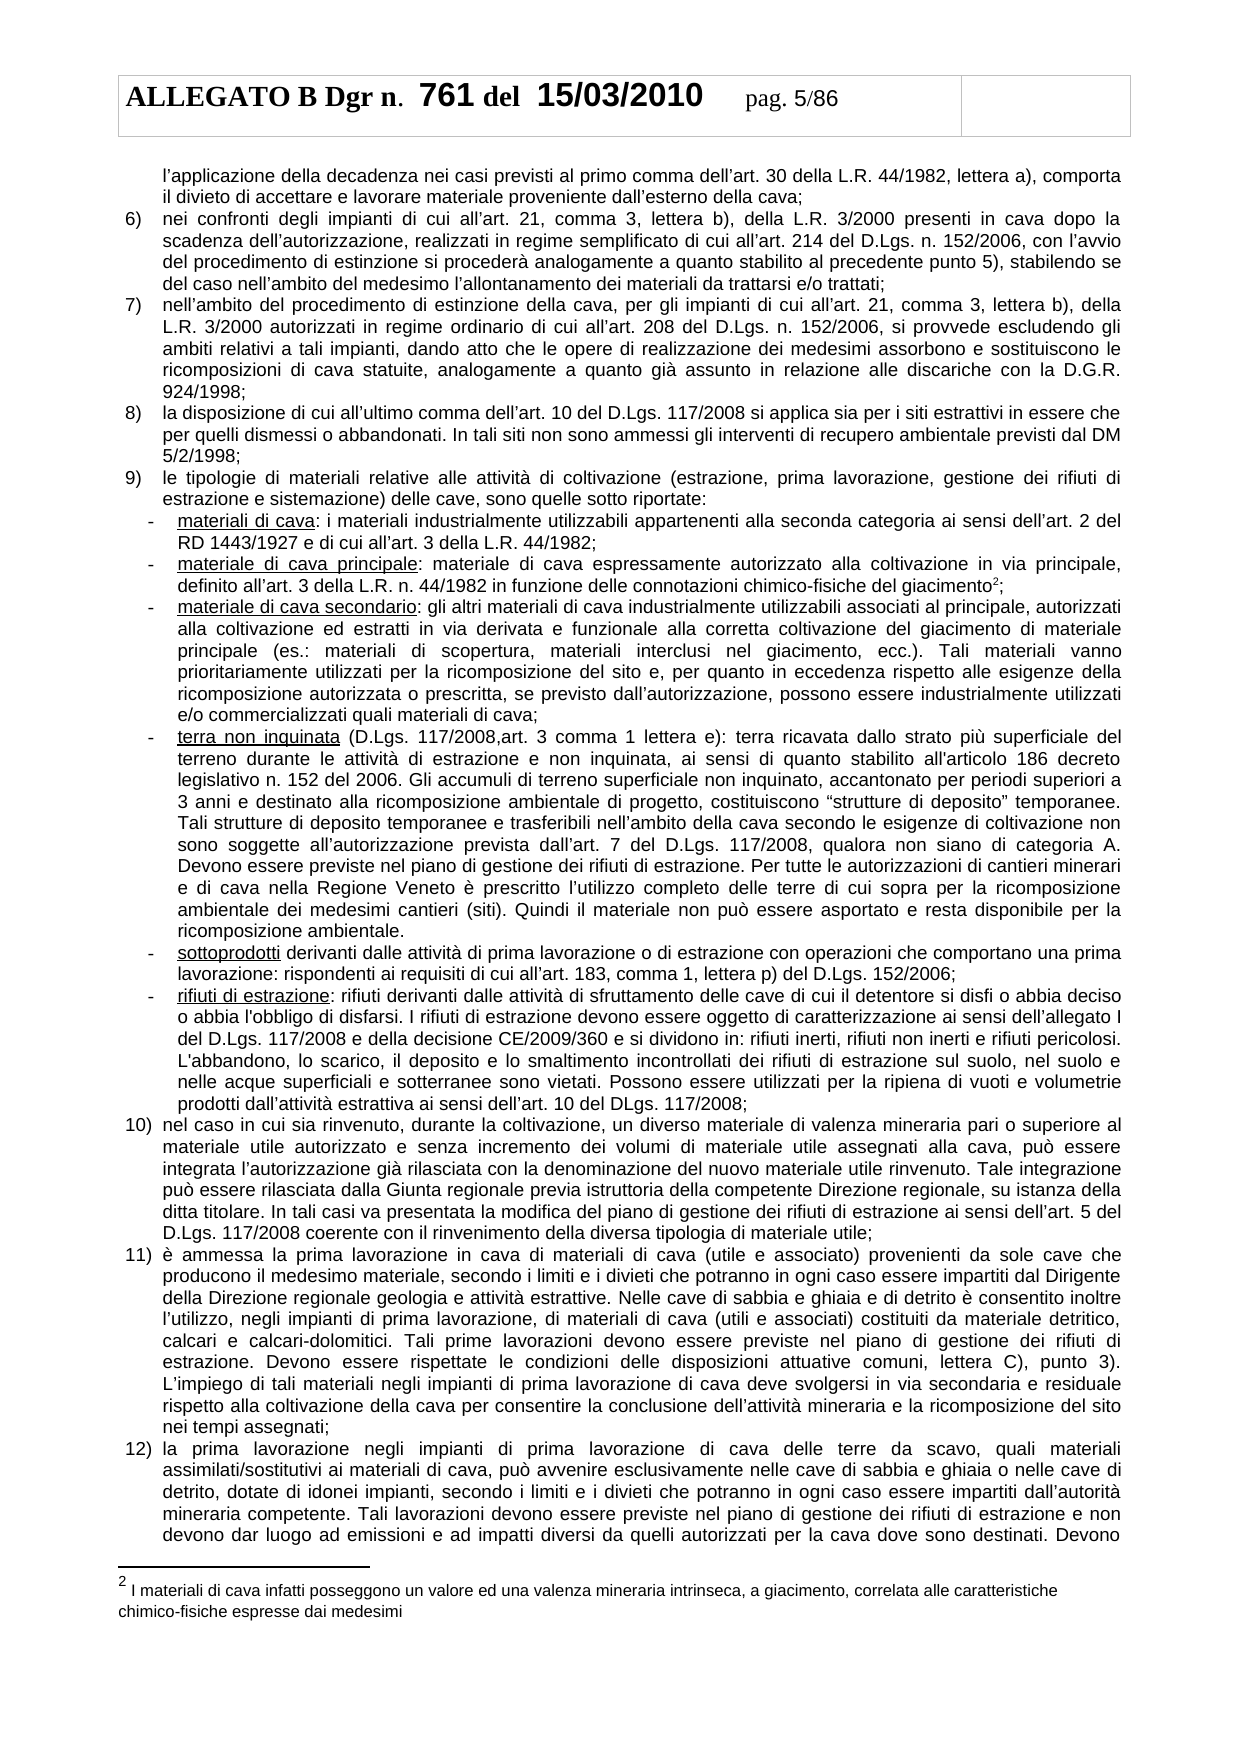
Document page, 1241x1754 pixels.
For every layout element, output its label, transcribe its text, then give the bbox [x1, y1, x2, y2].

list materiale di cava principale: materiale di cava espressamente autorizzato alla coltivazione in via principale, definito all’art. 3 della L.R. n. 44/1982 in funzione delle connotazioni chimico-fisiche del giacimento; [148, 553, 1122, 596]
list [125, 1438, 1122, 1545]
list rifiuti di estrazione: rifiuti derivanti dalle attività di sfruttamento delle cave di cui il detentore si disfi o abbia deciso o abbia l'obbligo di disfarsi. I rifiuti di estrazione devono essere oggetto di caratterizzazione ai sensi dell’allegato I del D.Lgs. 117/2008 e della decisione CE/2009/360 e si dividono in: rifiuti inerti, rifiuti non inerti e rifiuti pericolosi. L'abbandono, lo scarico, il deposito e lo smaltimento incontrollati dei rifiuti di estrazione sul suolo, nel suolo e nelle acque superficiali e sotterranee sono vietati. Possono essere utilizzati per la ripiena di vuoti e volumetrie prodotti dall’attività estrattiva ai sensi dell’art. 10 del DLgs. 117/2008; [148, 985, 1122, 1114]
list materiale di cava secondario: gli altri materiali di cava industrialmente utilizzabili associati al principale, autorizzati alla coltivazione ed estratti in via derivata e funzionale alla corretta coltivazione del giacimento di materiale principale (es.: materiali di scopertura, materiali interclusi nel giacimento, ecc.). Tali materiali vanno prioritariamente utilizzati per la ricomposizione del sito e, per quanto in eccedenza rispetto alle esigenze della ricomposizione autorizzata o prescritta, se previsto dall’autorizzazione, possono essere industrialmente utilizzati e/o commercializzati quali materiali di cava; [148, 596, 1122, 726]
list nel caso in cui sia rinvenuto, durante la coltivazione, un diverso materiale di valenza mineraria pari o superiore al materiale utile autorizzato e senza incremento dei volumi di materiale utile assegnati alla cava, può essere integrata l’autorizzazione già rilasciata con la denominazione del nuovo materiale utile rinvenuto. Tale integrazione può essere rilasciata dalla Giunta regionale previa istruttoria della competente Direzione regionale, su istanza della ditta titolare. In tali casi va presentata la modifica del piano di gestione dei rifiuti di estrazione ai sensi dell’art. 5 del D.Lgs. 117/2008 coerente con il rinvenimento della diversa tipologia di materiale utile; [125, 1114, 1122, 1243]
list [125, 165, 1122, 208]
list nei confronti degli impianti di cui all’art. 21, comma 3, lettera b), della L.R. 3/2000 presenti in cava dopo la scadenza dell’autorizzazione, realizzati in regime semplificato di cui all’art. 214 del D.Lgs. n. 152/2006, con l’avvio del procedimento di estinzione si procederà analogamente a quanto stabilito al precedente punto 5), stabilendo se del caso nell’ambito del medesimo l’allontanamento dei materiali da trattarsi e/o trattati; [125, 208, 1122, 294]
list terra non inquinata (D.Lgs. 117/2008,art. 3 comma 1 lettera e): terra ricavata dallo strato più superficiale del terreno durante le attività di estrazione e non inquinata, ai sensi di quanto stabilito all'articolo 186 decreto legislativo n. 152 del 2006. Gli accumuli di terreno superficiale non inquinato, accantonato per periodi superiori a 3 anni e destinato alla ricomposizione ambientale di progetto, costituiscono “strutture di deposito” temporanee. Tali strutture di deposito temporanee e trasferibili nell’ambito della cava secondo le esigenze di coltivazione non sono soggette all’autorizzazione prevista dall’art. 7 del D.Lgs. 117/2008, qualora non siano di categoria A. Devono essere previste nel piano di gestione dei rifiuti di estrazione. Per tutte le autorizzazioni di cantieri minerari e di cava nella Regione Veneto è prescritto l’utilizzo completo delle terre di cui sopra per la ricomposizione ambientale dei medesimi cantieri (siti). Quindi il materiale non può essere asportato e resta disponibile per la ricomposizione ambientale. [148, 726, 1122, 941]
list la disposizione di cui all’ultimo comma dell’art. 10 del D.Lgs. 117/2008 si applica sia per i siti estrattivi in essere che per quelli dismessi o abbandonati. In tali siti non sono ammessi gli interventi di recupero ambientale previsti dal DM ; [125, 402, 1122, 467]
list le tipologie di materiali relative alle attività di coltivazione (estrazione, prima lavorazione, gestione dei rifiuti di estrazione e sistemazione) delle cave, sono quelle sotto riportate: [125, 467, 1122, 510]
list è ammessa la prima lavorazione in cava di materiali di cava (utile e associato) provenienti da sole cave che producono il medesimo materiale, secondo i limiti e i divieti che potranno in ogni caso essere impartiti dal Dirigente della Direzione regionale geologia e attività estrattive. Nelle cave di sabbia e ghiaia e di detrito è consentito inoltre l’utilizzo, negli impianti di prima lavorazione, di materiali di cava (utili e associati) costituiti da materiale detritico, calcari e calcari-dolomitici. Tali prime lavorazioni devono essere previste nel piano di gestione dei rifiuti di estrazione. Devono essere rispettate le condizioni delle disposizioni attuative comuni, lettera C), punto 3). L’impiego di tali materiali negli impianti di prima lavorazione di cava deve svolgersi in via secondaria e residuale rispetto alla coltivazione della cava per consentire la conclusione dell’attività mineraria e la ricomposizione del sito nei tempi assegnati; [125, 1243, 1122, 1438]
list sottoprodotti derivanti dalle attività di prima lavorazione o di estrazione con operazioni che comportano una prima lavorazione: rispondenti ai requisiti di cui all’art. 183, comma 1, lettera p) del D.Lgs. 152/2006; [148, 941, 1122, 985]
list materiali di cava: i materiali industrialmente utilizzabili appartenenti alla seconda categoria ai sensi dell’art. 2 del RD 1443/1927 e di cui all’art. 3 della L.R. 44/1982; [148, 510, 1122, 553]
list nell’ambito del procedimento di estinzione della cava, per gli impianti di cui all’art. 21, comma 3, lettera b), della L.R. 3/2000 autorizzati in regime ordinario di cui all’art. 208 del D.Lgs. n. 152/2006, si provvede escludendo gli ambiti relativi a tali impianti, dando atto che le opere di realizzazione dei medesimi assorbono e sostituiscono le ricomposizioni di cava statuite, analogamente a quanto già assunto in relazione alle discariche con .R. 924/1998; [125, 294, 1122, 402]
